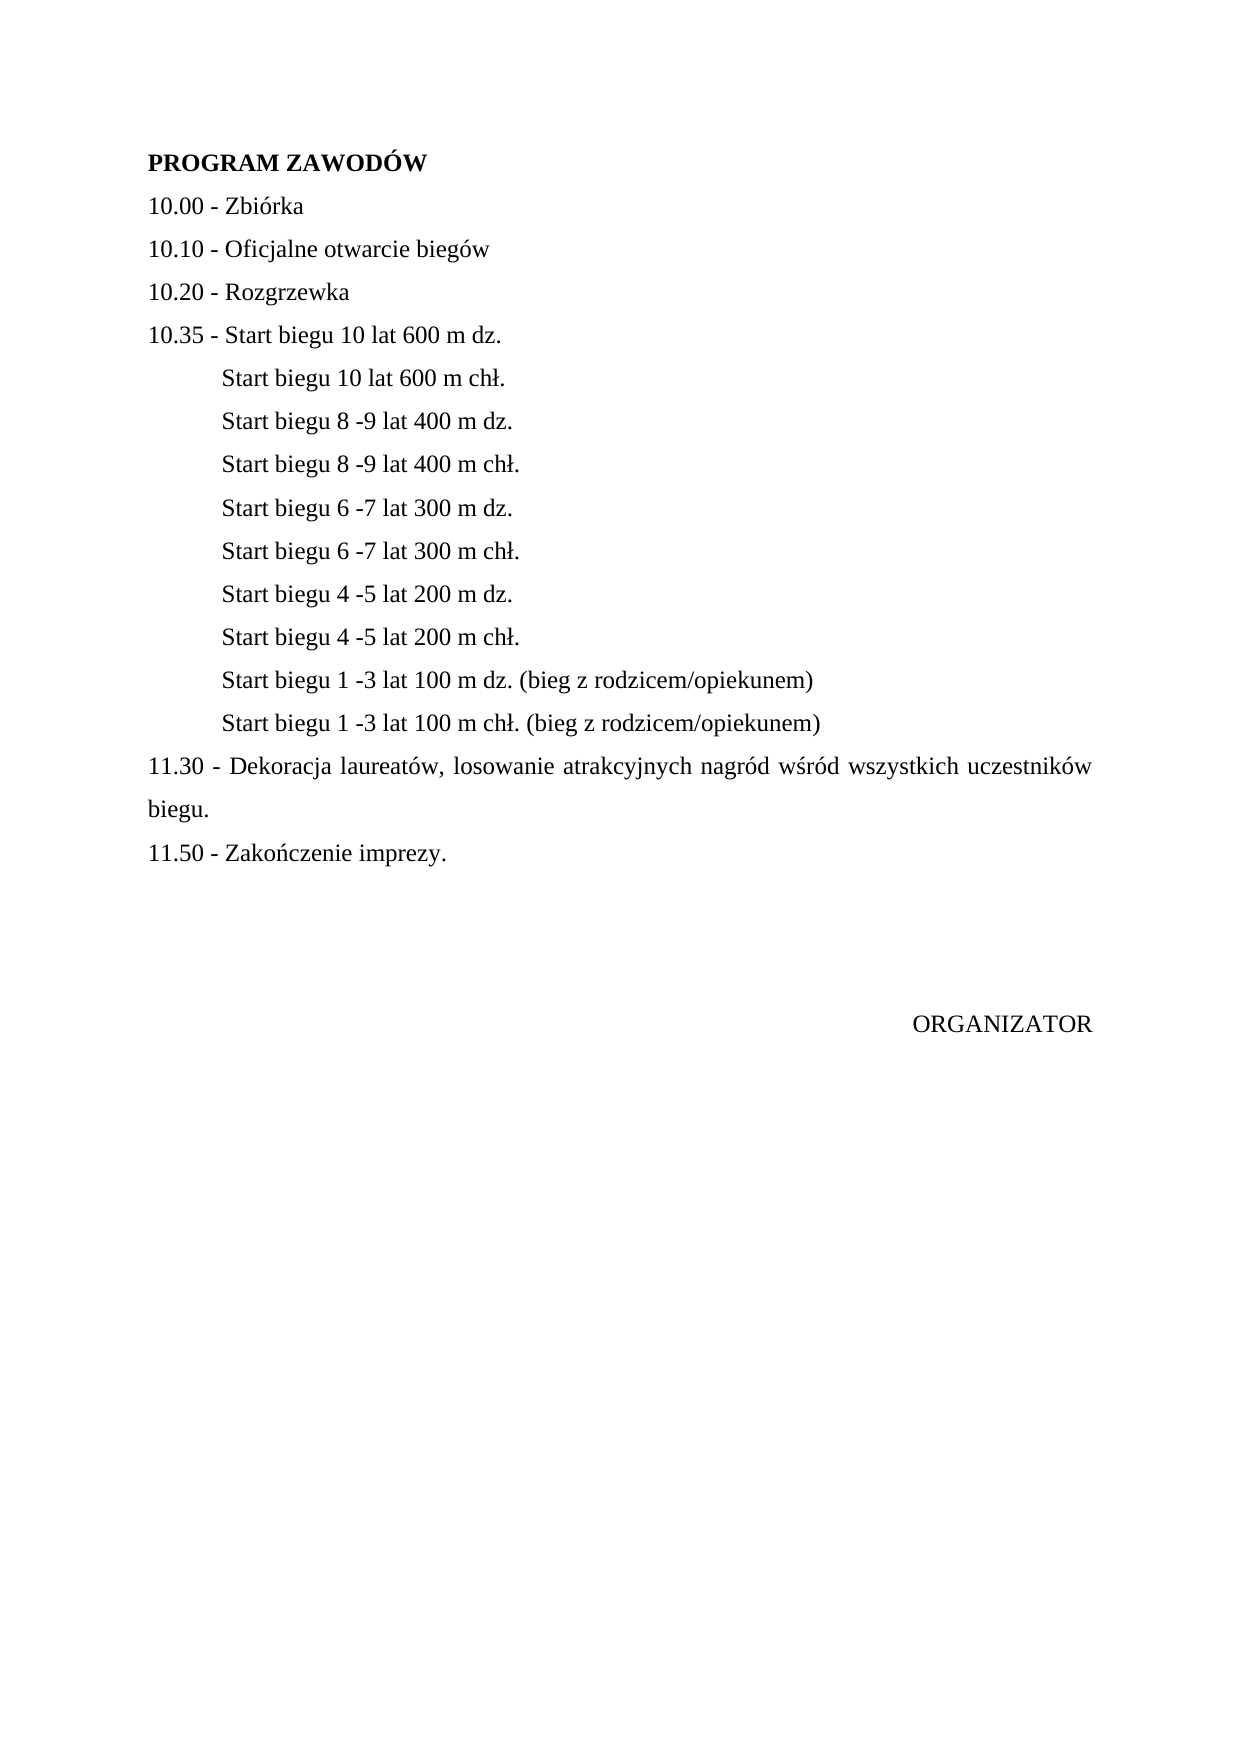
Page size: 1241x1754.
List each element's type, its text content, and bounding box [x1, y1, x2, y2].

text PROGRAM ZAWODÓW [148, 148, 1093, 176]
text 10.35 - Start biegu 10 lat 600 m dz. [148, 320, 1093, 349]
text Start biegu 6 -7 lat 300 m chł. [148, 536, 1093, 564]
text Start biegu 8 -9 lat 400 m dz. [148, 406, 1093, 435]
text 10.20 - Rozgrzewka [148, 277, 1093, 306]
text Start biegu 6 -7 lat 300 m dz. [148, 493, 1093, 521]
text Start biegu 4 -5 lat 200 m chł. [148, 622, 1093, 651]
text Start biegu 1 -3 lat 100 m dz. (bieg z rodzicem/opiekunem) [148, 665, 1093, 694]
text 10.00 - Zbiórka [148, 191, 1093, 219]
text 10.10 - Oficjalne otwarcie biegów [148, 234, 1093, 263]
text Start biegu 4 -5 lat 200 m dz. [148, 579, 1093, 608]
text Start biegu 10 lat 600 m chł. [148, 363, 1093, 392]
text 11.50 - Zakończenie imprezy. [148, 838, 1093, 866]
text ORGANIZATOR [148, 1009, 1093, 1038]
text 11.30 - Dekoracja laureatów, losowanie atrakcyjnych nagród wśród wszystkich uczestników biegu. [148, 751, 1093, 823]
text Start biegu 1 -3 lat 100 m chł. (bieg z rodzicem/opiekunem) [148, 708, 1093, 737]
text Start biegu 8 -9 lat 400 m chł. [148, 449, 1093, 478]
